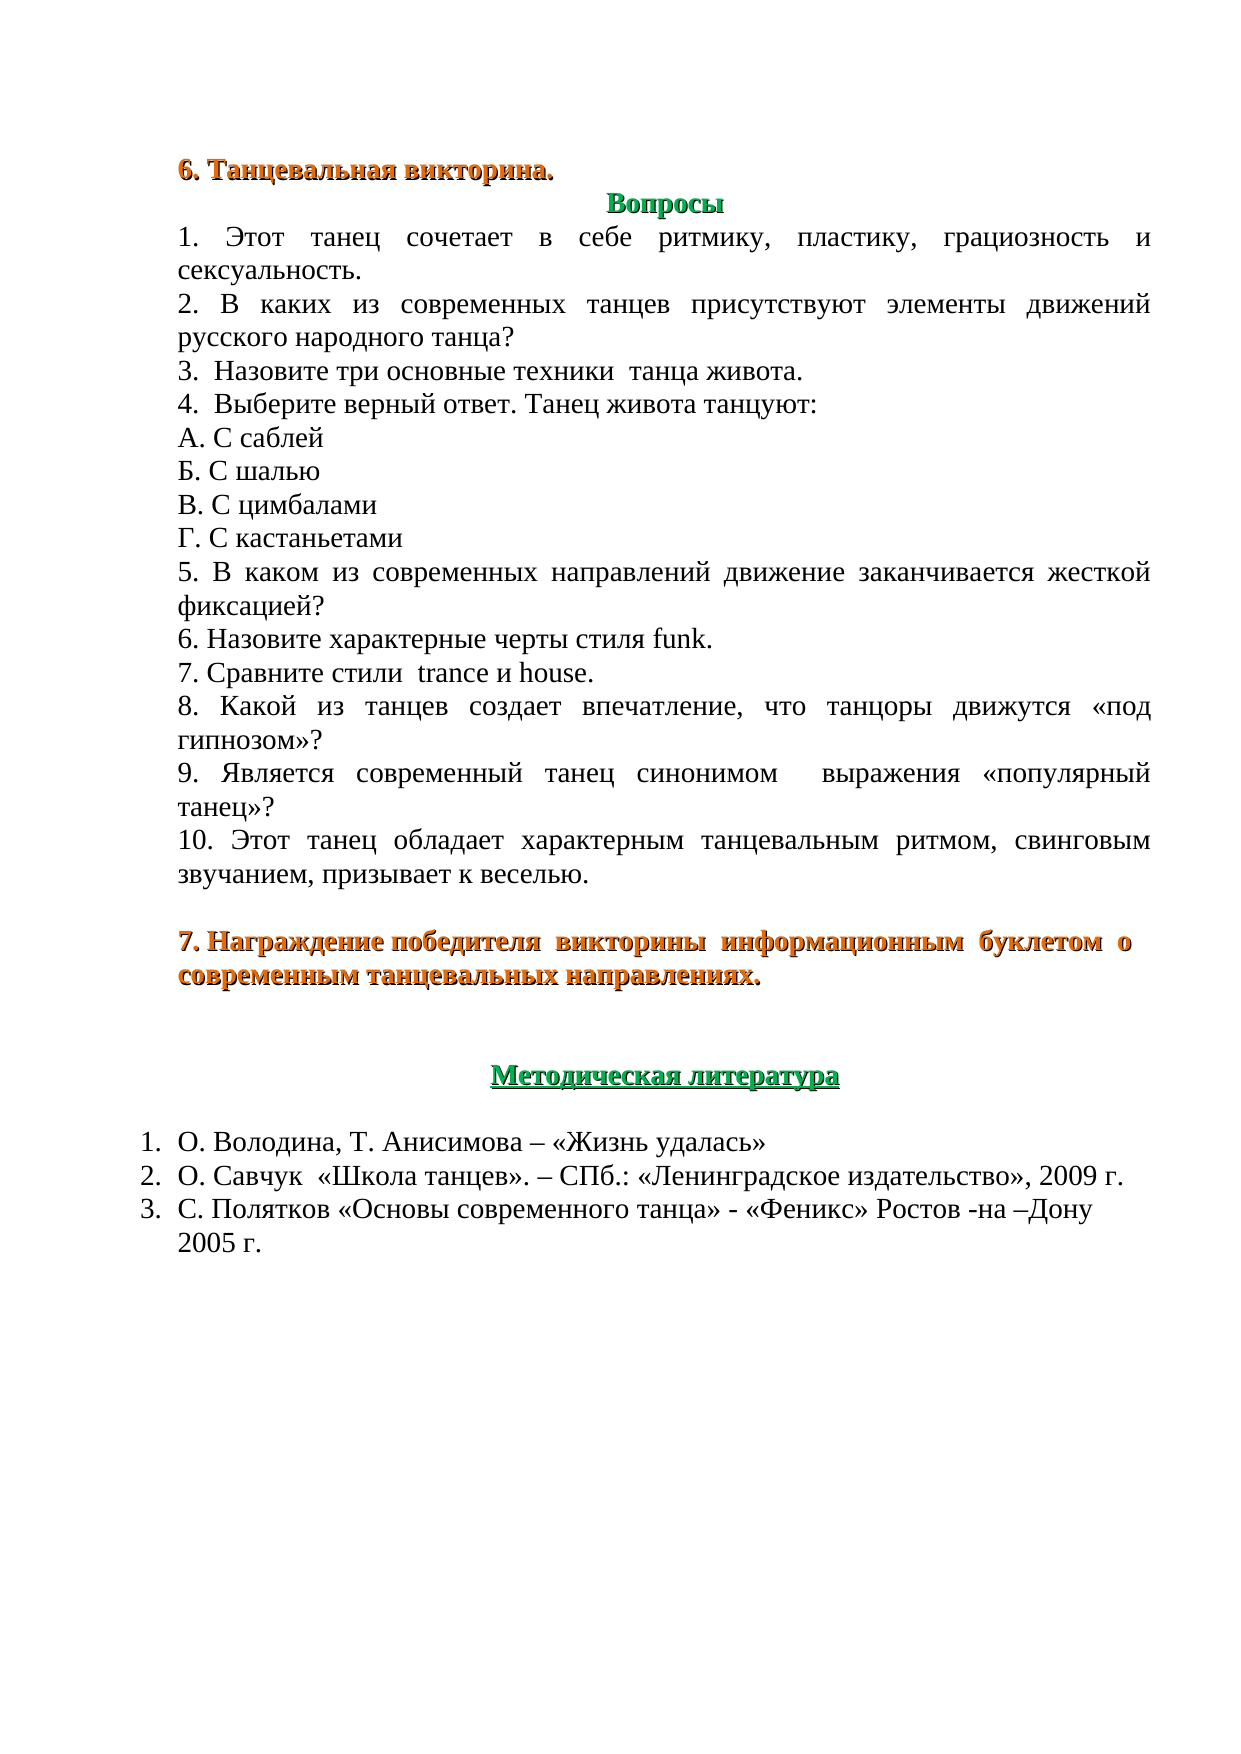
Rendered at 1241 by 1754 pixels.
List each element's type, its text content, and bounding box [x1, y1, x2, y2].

text 1. Этот танец сочетает в себе ритмику, пластику, грациозность и сексуальность. [177, 219, 1152, 286]
list Методическая литература [177, 1057, 1152, 1091]
text 6. Танцевальная викторина. [177, 152, 1152, 185]
text А. С саблей [177, 420, 1152, 453]
text 4. Выберите верный ответ. Танец живота танцуют: [177, 386, 1152, 420]
text 10. Этот танец обладает характерным танцевальным ритмом, свинговым звучанием, призывает к веселью. [177, 822, 1152, 889]
list О. Володина, Т. Анисимова – «Жизнь удалась» [140, 1124, 1152, 1158]
text 7. Сравните стили trancе и house. [177, 655, 1152, 688]
text Б. С шалью [177, 453, 1152, 487]
text 6. Назовите характерные черты стиля funk. [177, 621, 1152, 655]
text В. С цимбалами [177, 487, 1152, 521]
text Г. С кастаньетами [177, 521, 1152, 554]
text 5. В каком из современных направлений движение заканчивается жесткой фиксацией? [177, 554, 1152, 621]
text 3. Назовите три основные техники танца живота. [177, 353, 1152, 386]
text 8. Какой из танцев создает впечатление, что танцоры движутся «под гипнозом»? [177, 688, 1152, 755]
list С. Полятков «Основы современного танца» - «Феникс» Ростов -на –Дону 2005 г. [140, 1191, 1152, 1258]
text 2. В каких из современных танцев присутствуют элементы движений русского народного танца? [177, 286, 1152, 353]
list 7. Награждение победителя викторины информационным буклетом о современным танцевальных направлениях. [177, 923, 1152, 990]
text 9. Является современный танец синонимом выражения «популярный танец»? [177, 755, 1152, 822]
text Вопросы [177, 185, 1152, 219]
list О. Савчук «Школа танцев». – СПб.: «Ленинградское издательство», 2009 г. [140, 1158, 1152, 1191]
